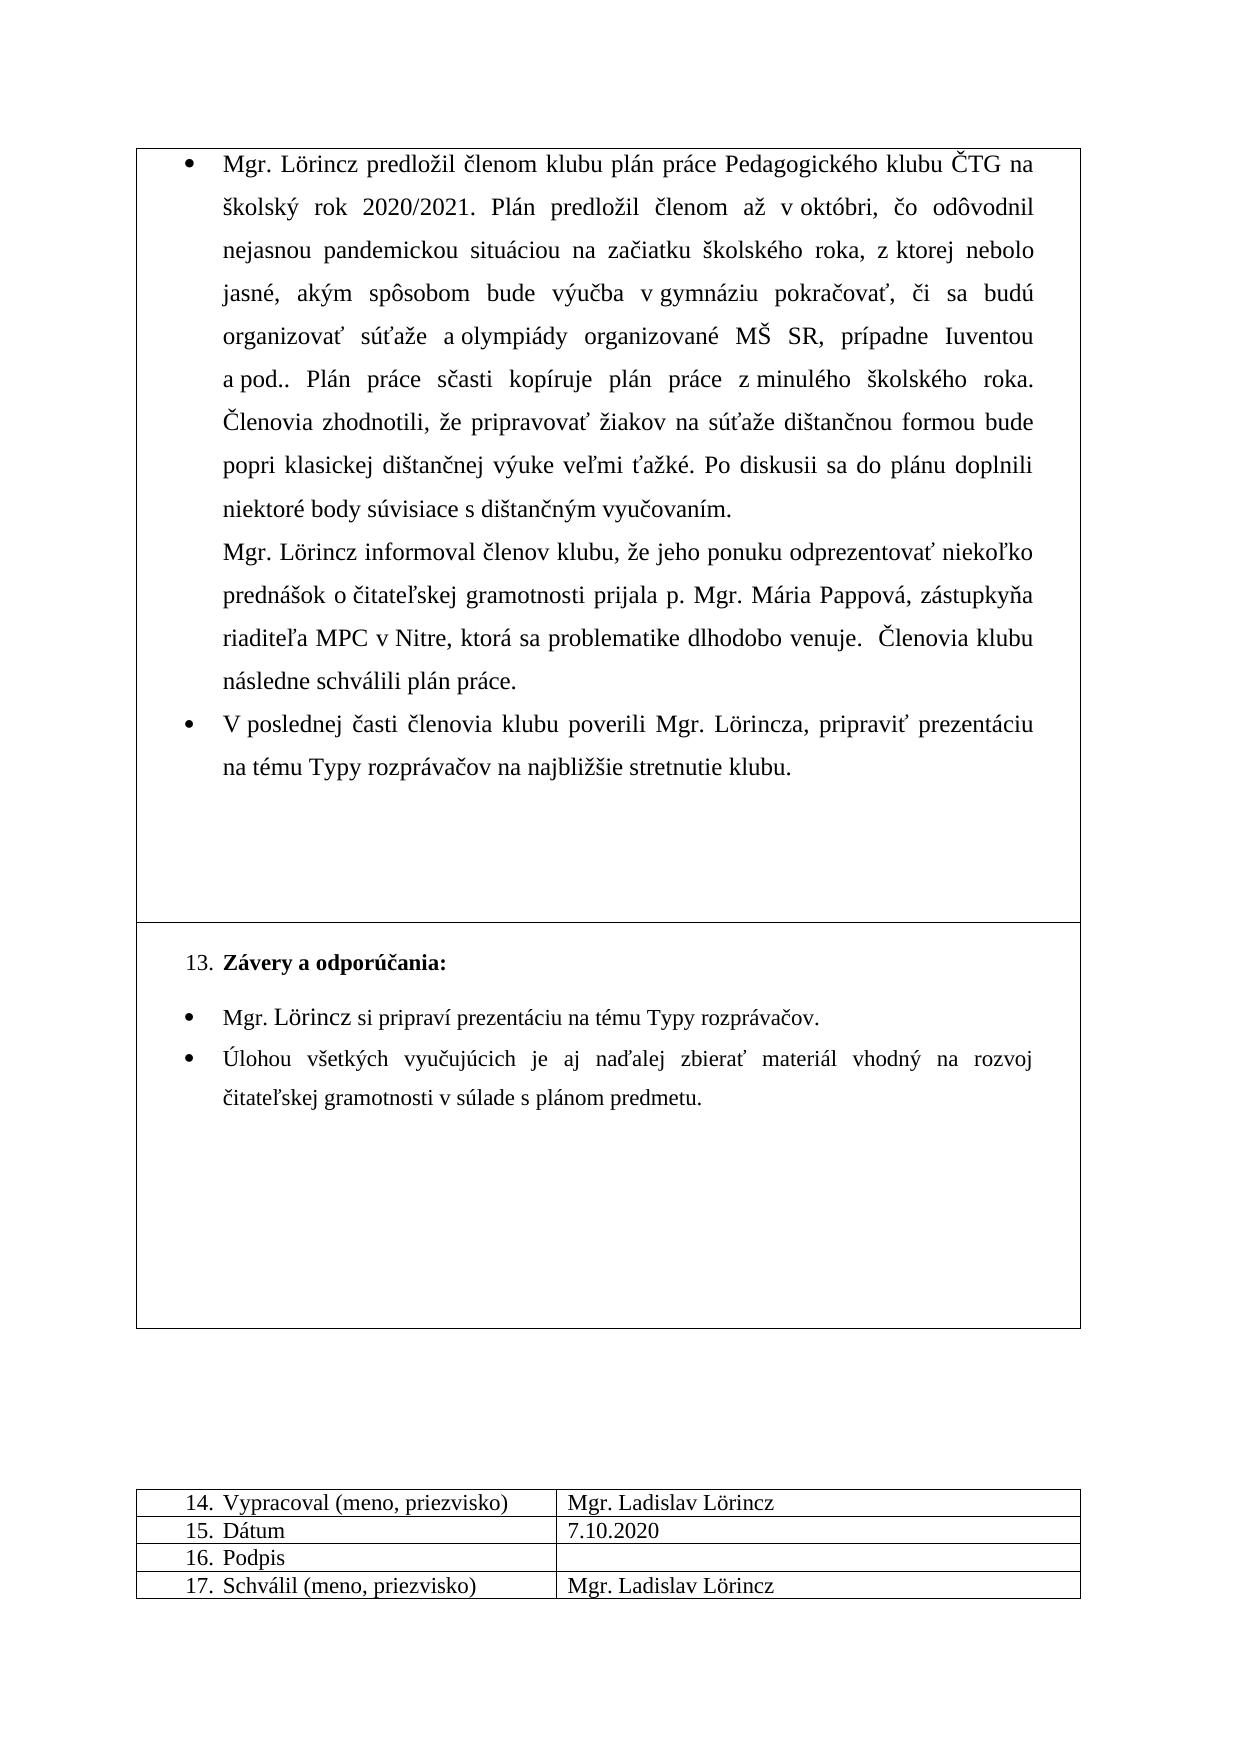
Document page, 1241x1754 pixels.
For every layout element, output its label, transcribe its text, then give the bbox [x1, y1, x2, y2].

table_cell Závery a odporúčania: Mgr. Lörincz si pripraví prezentáciu na tému Typy rozprávačov. Úlohou všetkých vyučujúcich je aj naďalej zbierať materiál vhodný na rozvoj čitateľskej gramotnosti v súlade s plánom predmetu. [137, 923, 1080, 1328]
table_cell 7.10.2020 [557, 1517, 1080, 1543]
table_cell Podpis [137, 1544, 556, 1571]
table_cell [557, 1544, 1080, 1571]
table_cell Dátum [137, 1517, 556, 1543]
table_header Mgr. Ladislav Lörincz [557, 1490, 1080, 1516]
table_header Vypracoval (meno, priezvisko) [137, 1490, 556, 1516]
table_cell Schválil (meno, priezvisko) [137, 1572, 556, 1598]
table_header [137, 149, 1080, 922]
table_cell Mgr. Ladislav Lörincz [557, 1572, 1080, 1598]
